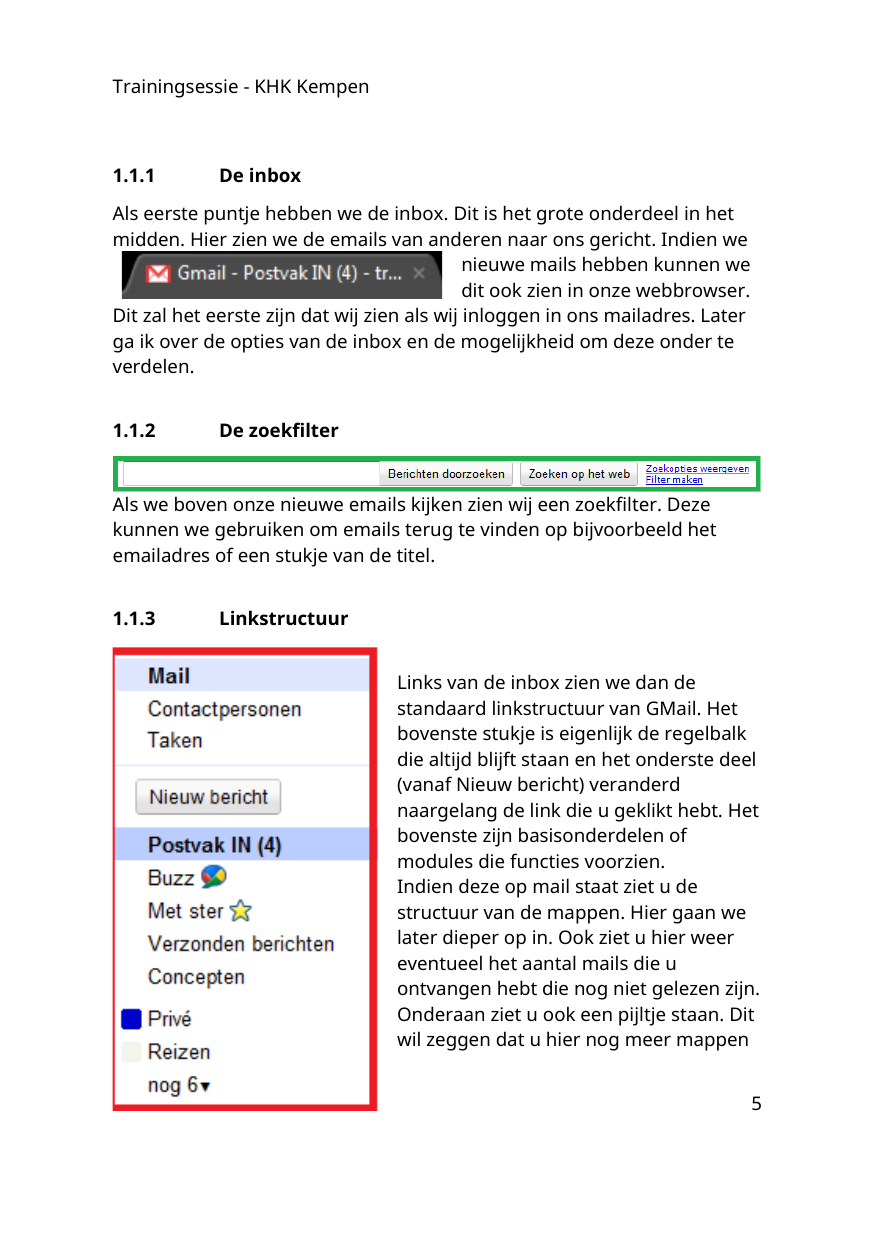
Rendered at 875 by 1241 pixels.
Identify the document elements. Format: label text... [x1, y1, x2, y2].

text Als we boven onze nieuwe emails kijken zien wij een zoekfilter. Deze kunnen we gebruiken om emails terug te vinden op bijvoorbeeld het emailadres of een stukje van de titel. [112, 491, 762, 568]
picture [121, 251, 443, 299]
picture [112, 455, 761, 492]
text Links van de inbox zien we dan de standaard linkstructuur van GMail. Het bovenste stukje is eigenlijk de regelbalk die altijd blijft staan en het onderste deel (vanaf Nieuw bericht) veranderd naargelang de link die u geklikt hebt. Het bovenste zijn basisonderdelen of modules die functies voorzien. [379, 669, 762, 873]
subtitle De inbox [112, 162, 762, 188]
subtitle Linkstructuur [112, 606, 762, 631]
subtitle De zoekfilter [112, 417, 762, 443]
text Als eerste puntje hebben we de inbox. Dit is het grote onderdeel in het midden. Hier zien we de emails van anderen naar ons gericht. Indien we nieuwe mails hebben kunnen we dit ook zien in onze webbrowser. Dit zal het eerste zijn dat wij zien als wij inloggen in ons mailadres. Later ga ik over de opties van de inbox en de mogelijkheid om deze onder te verdelen. [112, 201, 762, 379]
picture [112, 646, 379, 1111]
